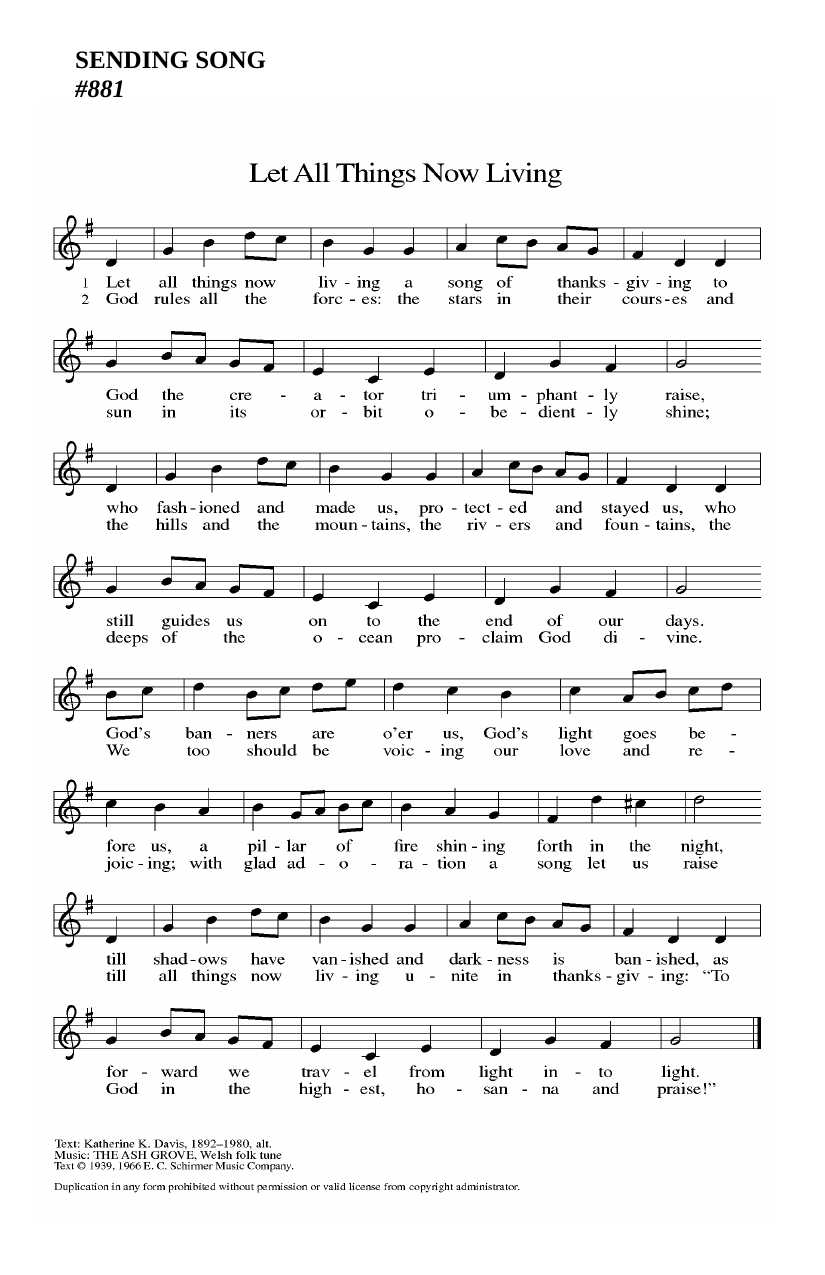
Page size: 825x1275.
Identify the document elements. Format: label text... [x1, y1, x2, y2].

text Sending Song #881 [75, 45, 750, 102]
picture [37, 102, 777, 1220]
